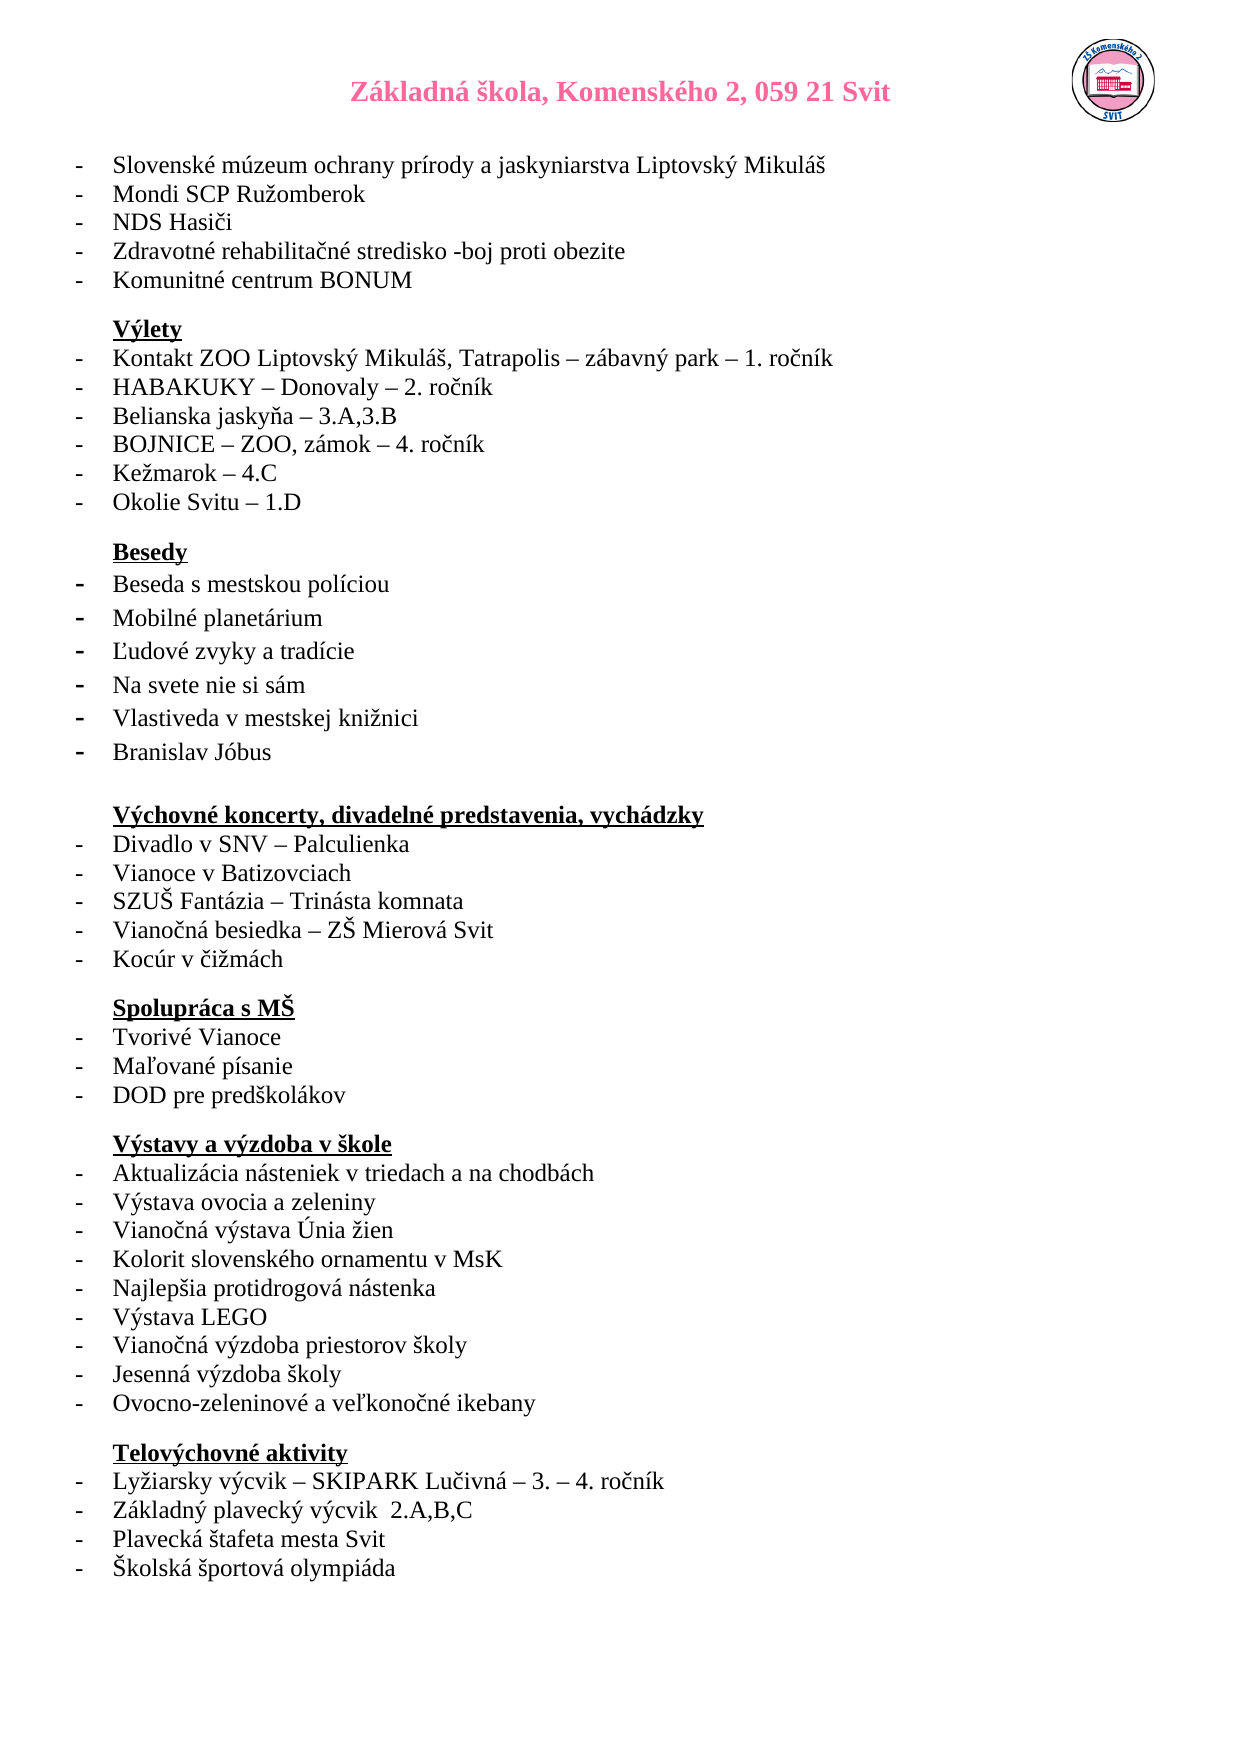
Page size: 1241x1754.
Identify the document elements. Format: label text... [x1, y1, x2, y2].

text Besedy [112, 537, 1128, 565]
list Branislav Jóbus [75, 733, 1128, 767]
list Mondi SCP Ružomberok [75, 179, 1128, 207]
picture [1071, 39, 1155, 122]
list Maľované písanie [75, 1051, 1128, 1080]
list Základný plavecký výcvik 2.A,B,C [75, 1495, 1128, 1524]
list Školská športová olympiáda [75, 1553, 1128, 1581]
list Beseda s mestskou políciou [75, 565, 1128, 599]
list Plavecká štafeta mesta Svit [75, 1524, 1128, 1553]
list Kežmarok – 4.C [75, 458, 1128, 487]
list Aktualizácia násteniek v triedach a na chodbách [75, 1158, 1128, 1187]
text Výlety [112, 314, 1128, 343]
list Belianska jaskyňa – 3.A,3.B [75, 401, 1128, 429]
list Tvorivé Vianoce [75, 1022, 1128, 1051]
list Jesenná výzdoba školy [75, 1359, 1128, 1388]
list DOD pre predškolákov [75, 1080, 1128, 1108]
list Vianočná výstava Únia žien [75, 1216, 1128, 1244]
list Ľudové zvyky a tradície [75, 632, 1128, 666]
list Kolorit slovenského ornamentu v MsK [75, 1244, 1128, 1273]
list Vlastiveda v mestskej knižnici [75, 699, 1128, 733]
list SZUŠ Fantázia – Trinásta komnata [75, 886, 1128, 915]
list Výstava LEGO [75, 1302, 1128, 1331]
list Okolie Svitu – 1.D [75, 487, 1128, 516]
list HABAKUKY – Donovaly – 2. ročník [75, 372, 1128, 401]
list Zdravotné rehabilitačné stredisko -boj proti obezite [75, 236, 1128, 265]
text Spolupráca s MŠ [112, 993, 1128, 1022]
list Ovocno-zeleninové a veľkonočné ikebany [75, 1388, 1128, 1417]
text Výchovné koncerty, divadelné predstavenia, vychádzky [112, 800, 1128, 829]
list NDS Hasiči [75, 207, 1128, 236]
list Vianočná výzdoba priestorov školy [75, 1331, 1128, 1359]
list Kocúr v čižmách [75, 944, 1128, 973]
text Telovýchovné aktivity [112, 1438, 1128, 1466]
list Slovenské múzeum ochrany prírody a jaskyniarstva Liptovský Mikuláš [75, 150, 1128, 179]
list Lyžiarsky výcvik – SKIPARK Lučivná – 3. – 4. ročník [75, 1466, 1128, 1495]
list Vianoce v Batizovciach [75, 858, 1128, 886]
text Výstavy a výzdoba v škole [112, 1129, 1128, 1158]
list BOJNICE – ZOO, zámok – 4. ročník [75, 429, 1128, 458]
list Divadlo v SNV – Palculienka [75, 829, 1128, 858]
list Kontakt ZOO Liptovský Mikuláš, Tatrapolis – zábavný park – 1. ročník [75, 343, 1128, 372]
list Mobilné planetárium [75, 599, 1128, 632]
list Výstava ovocia a zeleniny [75, 1187, 1128, 1216]
list Vianočná besiedka – ZŠ Mierová Svit [75, 915, 1128, 944]
list Na svete nie si sám [75, 666, 1128, 699]
list Komunitné centrum BONUM [75, 265, 1128, 294]
list Najlepšia protidrogová nástenka [75, 1273, 1128, 1302]
